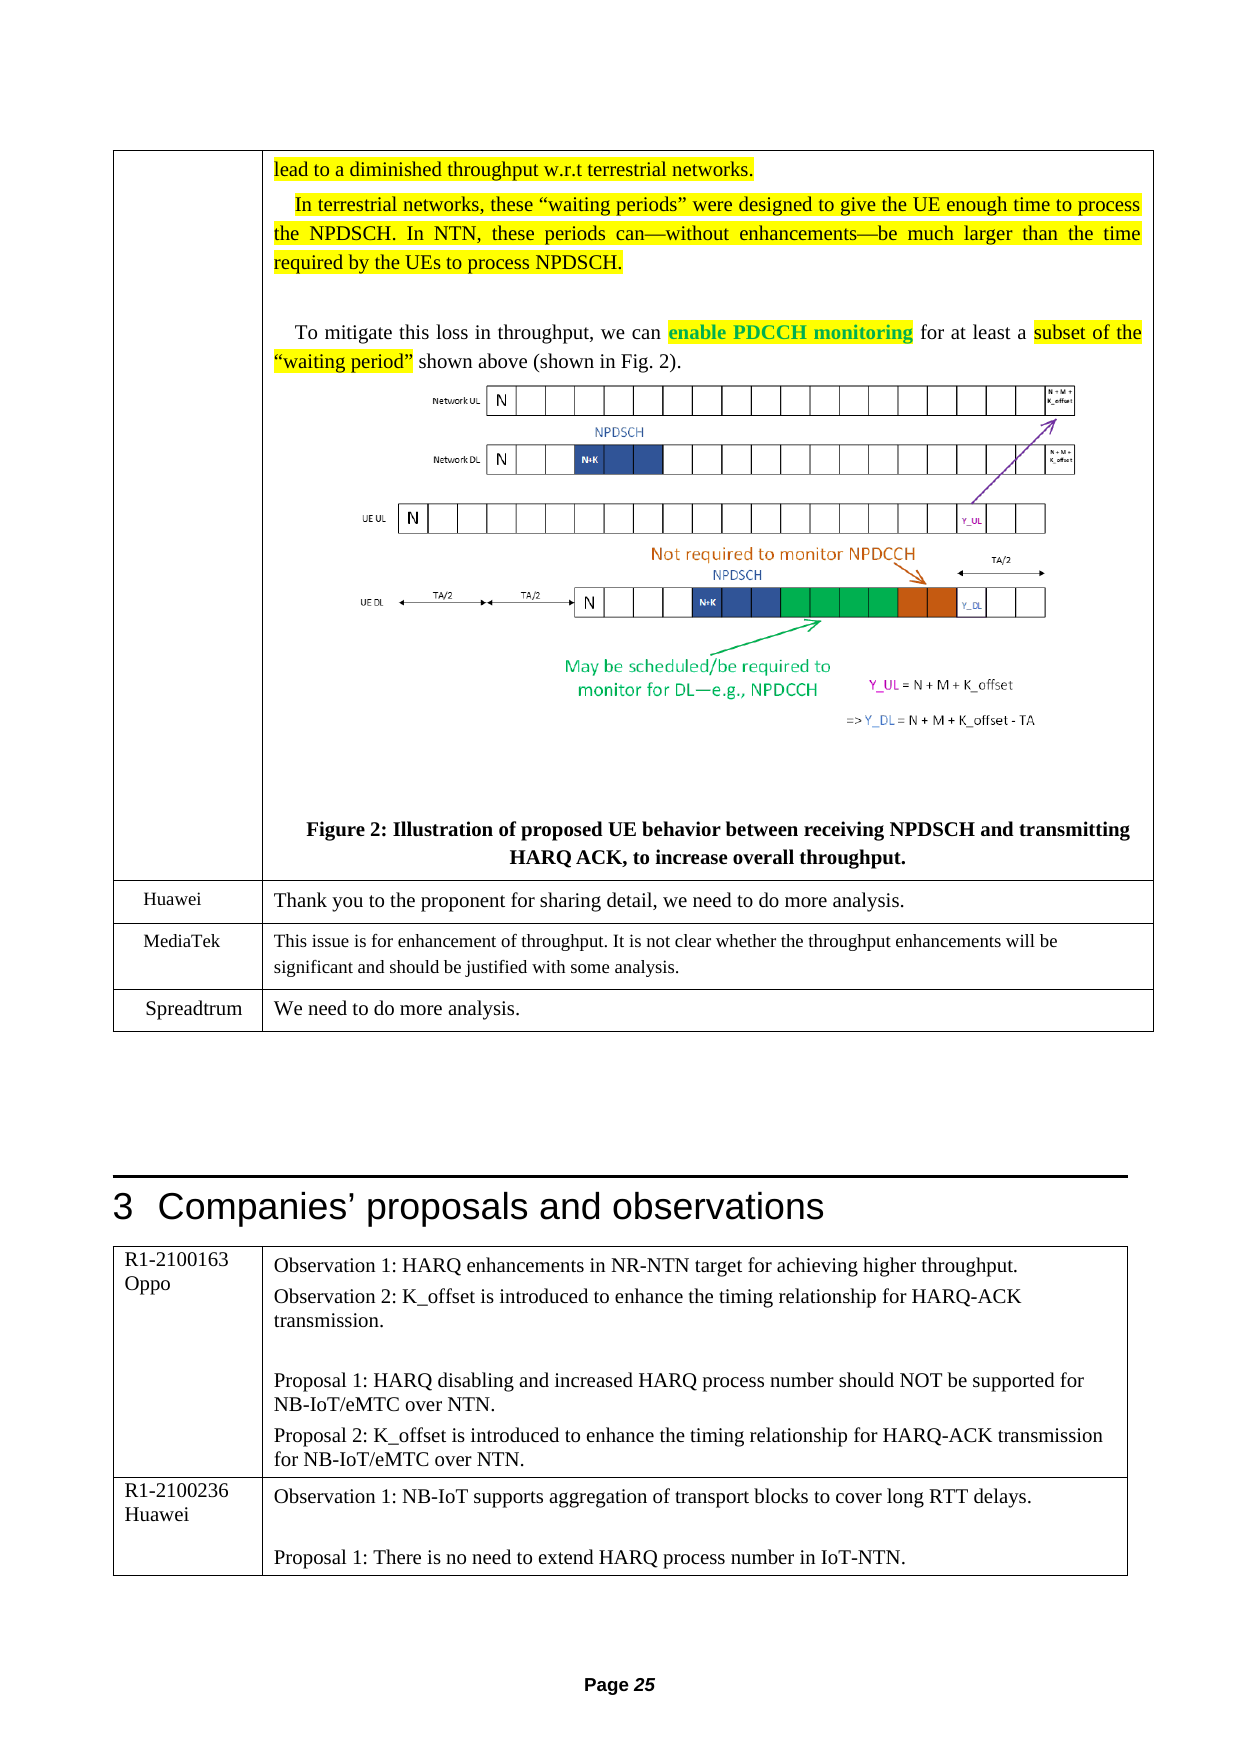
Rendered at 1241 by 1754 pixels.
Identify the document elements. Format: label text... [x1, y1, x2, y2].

table_cell R1-2100236 Huawei [114, 1478, 262, 1575]
table_cell Spreadtrum [114, 990, 262, 1031]
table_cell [263, 151, 1153, 880]
subtitle Companies’ proposals and observations [112, 1176, 1128, 1227]
table_cell Huawei [114, 881, 262, 923]
table_cell MediaTek [114, 924, 262, 988]
table_cell We need to do more analysis. [263, 990, 1153, 1031]
table_cell This issue is for enhancement of throughput. It is not clear whether the throughput enhancements will be significant and should be justified with some analysis. [263, 924, 1153, 988]
table_header R1-2100163 Oppo [114, 1247, 262, 1477]
table_header Observation 1: HARQ enhancements in NR-NTN target for achieving higher throughput. Observation 2: K_offset is introduced to enhance the timing relationship for HARQ-ACK transmission. Proposal 1: HARQ disabling and increased HARQ process number should NOT be supported for NB-IoT/eMTC over NTN. Proposal 2: K_offset is introduced to enhance the timing relationship for HARQ-ACK transmission for NB-IoT/eMTC over NTN. [263, 1247, 1127, 1477]
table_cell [263, 1478, 1127, 1575]
table_cell Thank you to the proponent for sharing detail, we need to do more analysis. [263, 881, 1153, 923]
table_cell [114, 151, 262, 880]
picture [353, 384, 1083, 806]
